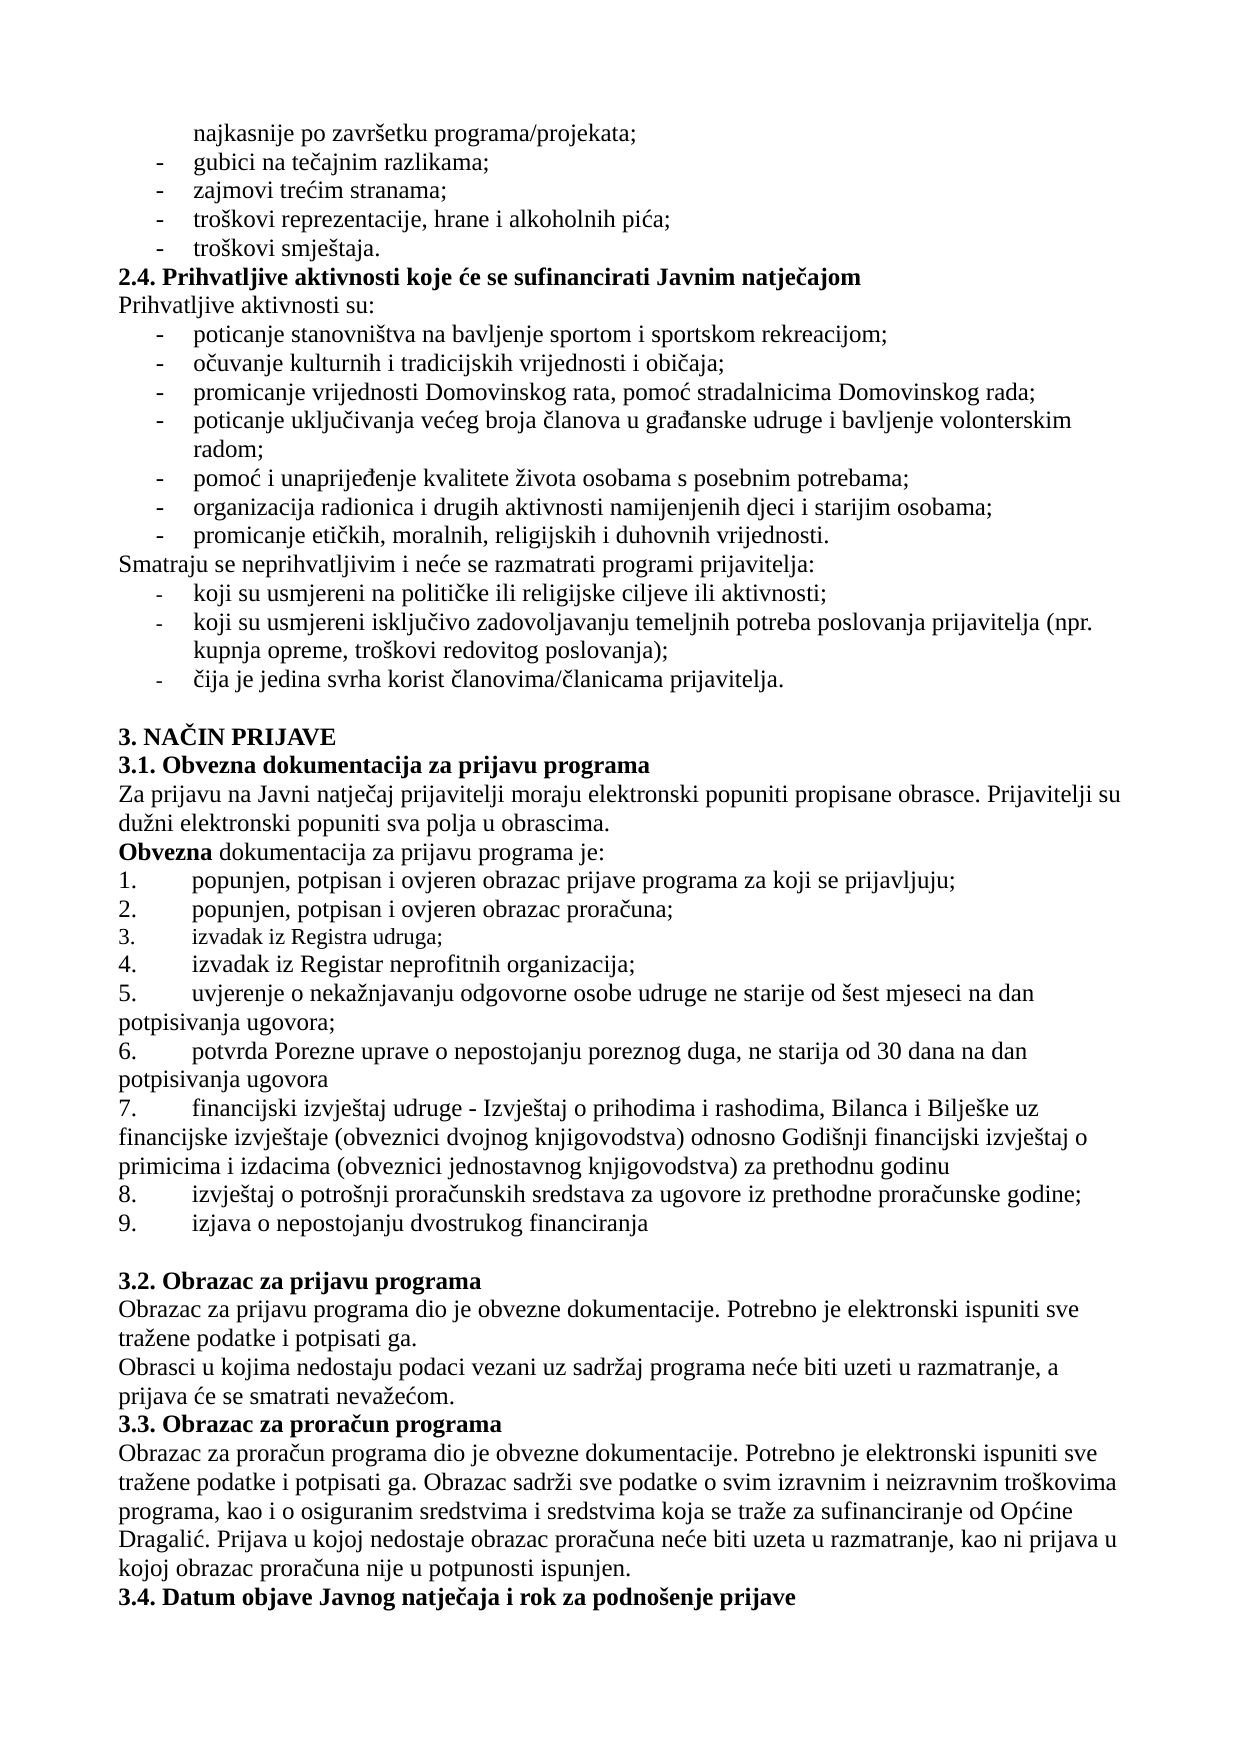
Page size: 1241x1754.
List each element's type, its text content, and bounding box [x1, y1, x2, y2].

list uvjerenje o nekažnjavanju odgovorne osobe udruge ne starije od šest mjeseci na dan potpisivanja ugovora; [118, 978, 1122, 1036]
text Za prijavu na Javni natječaj prijavitelji moraju elektronski popuniti propisane obrasce. Prijavitelji su dužni elektronski popuniti sva polja u obrascima. [118, 779, 1122, 837]
list zajmovi trećim stranama; [156, 176, 1122, 204]
list popunjen, potpisan i ovjeren obrazac prijave programa za koji se prijavljuju; [118, 866, 1122, 894]
list organizacija radionica i drugih aktivnosti namijenjenih djeci i starijim osobama; [156, 492, 1122, 521]
list izvadak iz Registar neprofitnih organizacija; [118, 949, 1122, 978]
text 3.1. Obvezna dokumentacija za prijavu programa [118, 751, 1122, 779]
text Obrazac za proračun programa dio je obvezne dokumentacije. Potrebno je elektronski ispuniti sve tražene podatke i potpisati ga. Obrazac sadrži sve podatke o svim izravnim i neizravnim troškovima programa, kao i o osiguranim sredstvima i sredstvima koja se traže za sufinanciranje od Općine Dragalić. Prijava u kojoj nedostaje obrazac proračuna neće biti uzeta u razmatranje, kao ni prijava u kojoj obrazac proračuna nije u potpunosti ispunjen. [118, 1438, 1122, 1582]
list troškovi smještaja. [156, 233, 1122, 262]
list izvještaj o potrošnji proračunskih sredstava za ugovore iz prethodne proračunske godine; [118, 1179, 1122, 1208]
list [156, 118, 1122, 147]
list financijski izvještaj udruge - Izvještaj o prihodima i rashodima, Bilanca i Bilješke uz financijske izvještaje (obveznici dvojnog knjigovodstva) odnosno Godišnji financijski izvještaj o primicima i izdacima (obveznici jednostavnog knjigovodstva) za prethodnu godinu [118, 1093, 1122, 1179]
list gubici na tečajnim razlikama; [156, 147, 1122, 176]
list koji su usmjereni na političke ili religijske ciljeve ili aktivnosti; [156, 578, 1122, 607]
text Obrazac za prijavu programa dio je obvezne dokumentacije. Potrebno je elektronski ispuniti sve tražene podatke i potpisati ga. [118, 1294, 1122, 1352]
list izvadak iz Registra udruga; [118, 923, 1122, 949]
text Obvezna dokumentacija za prijavu programa je: [118, 837, 1122, 866]
text 3. NAČIN PRIJAVE [118, 722, 1122, 751]
text Obrasci u kojima nedostaju podaci vezani uz sadržaj programa neće biti uzeti u razmatranje, a prijava će se smatrati nevažećom. [118, 1352, 1122, 1409]
text 3.4. Datum objave Javnog natječaja i rok za podnošenje prijave [118, 1582, 1122, 1611]
text 2.4. Prihvatljive aktivnosti koje će se sufinancirati Javnim natječajom [118, 262, 1122, 291]
text Smatraju se neprihvatljivim i neće se razmatrati programi prijavitelja: [118, 549, 1122, 578]
list potvrda Porezne uprave o nepostojanju poreznog duga, ne starija od 30 dana na dan potpisivanja ugovora [118, 1036, 1122, 1093]
list promicanje vrijednosti Domovinskog rata, pomoć stradalnicima Domovinskog rada; [156, 377, 1122, 406]
list očuvanje kulturnih i tradicijskih vrijednosti i običaja; [156, 348, 1122, 377]
list pomoć i unaprijeđenje kvalitete života osobama s posebnim potrebama; [156, 463, 1122, 492]
list promicanje etičkih, moralnih, religijskih i duhovnih vrijednosti. [156, 521, 1122, 549]
list popunjen, potpisan i ovjeren obrazac proračuna; [118, 894, 1122, 923]
list poticanje stanovništva na bavljenje sportom i sportskom rekreacijom; [156, 319, 1122, 348]
list koji su usmjereni isključivo zadovoljavanju temeljnih potreba poslovanja prijavitelja (npr. kupnja opreme, troškovi redovitog poslovanja); [156, 607, 1122, 664]
text 3.2. Obrazac za prijavu programa [118, 1266, 1122, 1294]
list troškovi reprezentacije, hrane i alkoholnih pića; [156, 204, 1122, 233]
list poticanje uključivanja većeg broja članova u građanske udruge i bavljenje volonterskim radom; [156, 406, 1122, 463]
text Prihvatljive aktivnosti su: [118, 291, 1122, 319]
list izjava o nepostojanju dvostrukog financiranja [118, 1208, 1122, 1237]
list čija je jedina svrha korist članovima/članicama prijavitelja. [156, 664, 1122, 693]
text 3.3. Obrazac za proračun programa [118, 1409, 1122, 1438]
